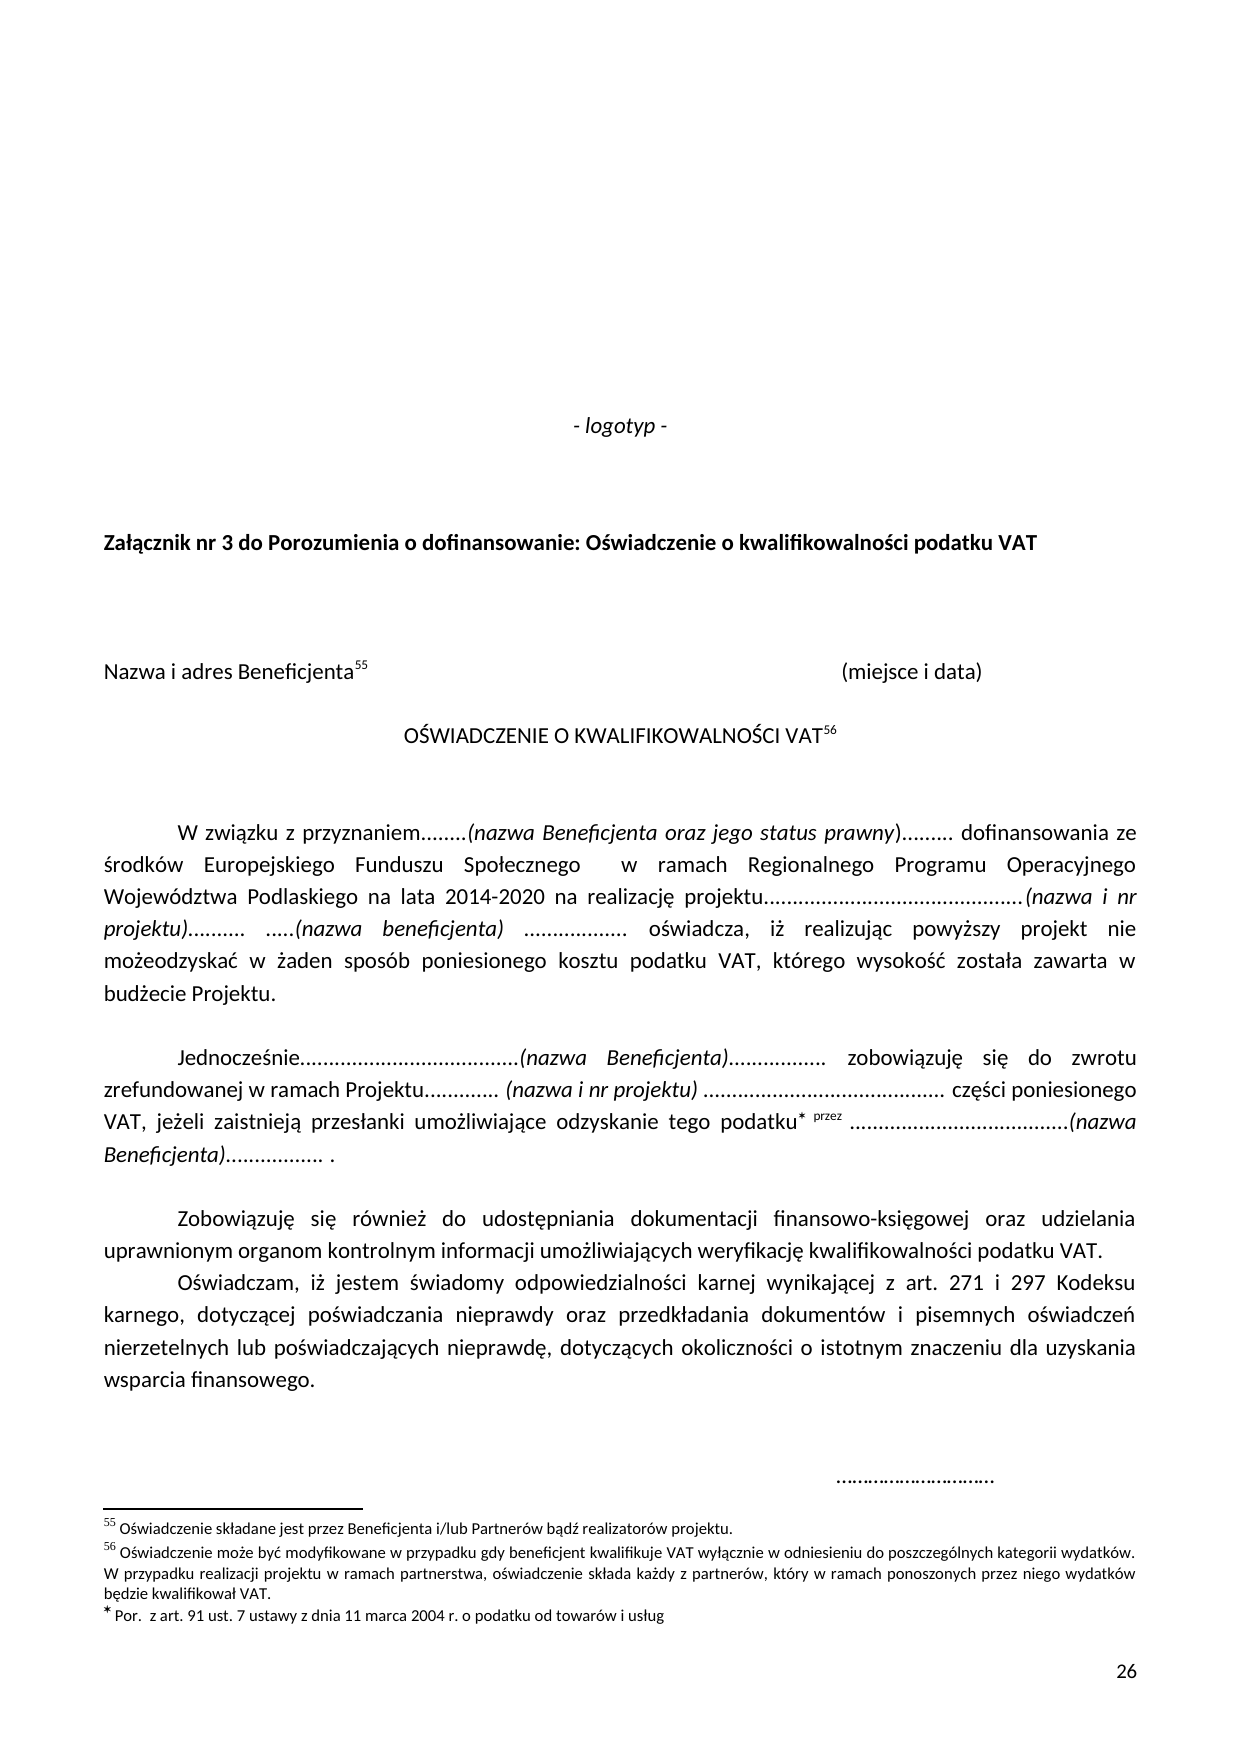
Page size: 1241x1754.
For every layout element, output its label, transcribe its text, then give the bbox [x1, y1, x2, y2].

text Jednocześnie......................................(nazwa Beneficjenta)................. zobowiązuję się do zwrotu zrefundowanej w ramach Projektu............. (nazwa i nr projektu) .......................................... części poniesionego VAT, jeżeli zaistnieją przesłanki umożliwiające odzyskanie tego podatku przez ......................................(nazwa Beneficjenta)................. . [103, 1043, 1137, 1168]
text Zobowiązuję się również do udostępniania dokumentacji finansowo-księgowej oraz udzielania uprawnionym organom kontrolnym informacji umożliwiających weryfikację kwalifikowalności podatku VAT. [103, 1204, 1137, 1264]
text Załącznik nr 3 do Porozumienia o dofinansowanie: Oświadczenie o kwalifikowalności podatku VAT [103, 528, 1137, 556]
text OŚWIADCZENIE O KWALIFIKOWALNOŚCI VAT [103, 721, 1137, 749]
text Oświadczam, iż jestem świadomy odpowiedzialności karnej wynikającej z art. 271 i 297 Kodeksu karnego, dotyczącej poświadczania nieprawdy oraz przedkładania dokumentów i pisemnych oświadczeń nierzetelnych lub poświadczających nieprawdę, dotyczących okoliczności o istotnym znaczeniu dla uzyskania wsparcia finansowego. [103, 1268, 1137, 1393]
text W związku z przyznaniem........(nazwa Beneficjenta oraz jego status prawny)......... dofinansowania ze środków Europejskiego Funduszu Społecznego w ramach Regionalnego Programu Operacyjnego Województwa Podlaskiego na lata 2014-2020 na realizację projektu.............................................(nazwa i nr projektu).......... .....(nazwa beneficjenta) .................. oświadcza, iż realizując powyższy projekt nie możeodzyskać w żaden sposób poniesionego kosztu podatku VAT, którego wysokość została zawarta w budżecie Projektu. [103, 818, 1137, 1007]
text ………………………… [693, 1462, 1137, 1489]
text - logotyp - [103, 411, 1137, 439]
text Nazwa i adres Beneficjenta (miejsce i data) [103, 657, 1137, 685]
